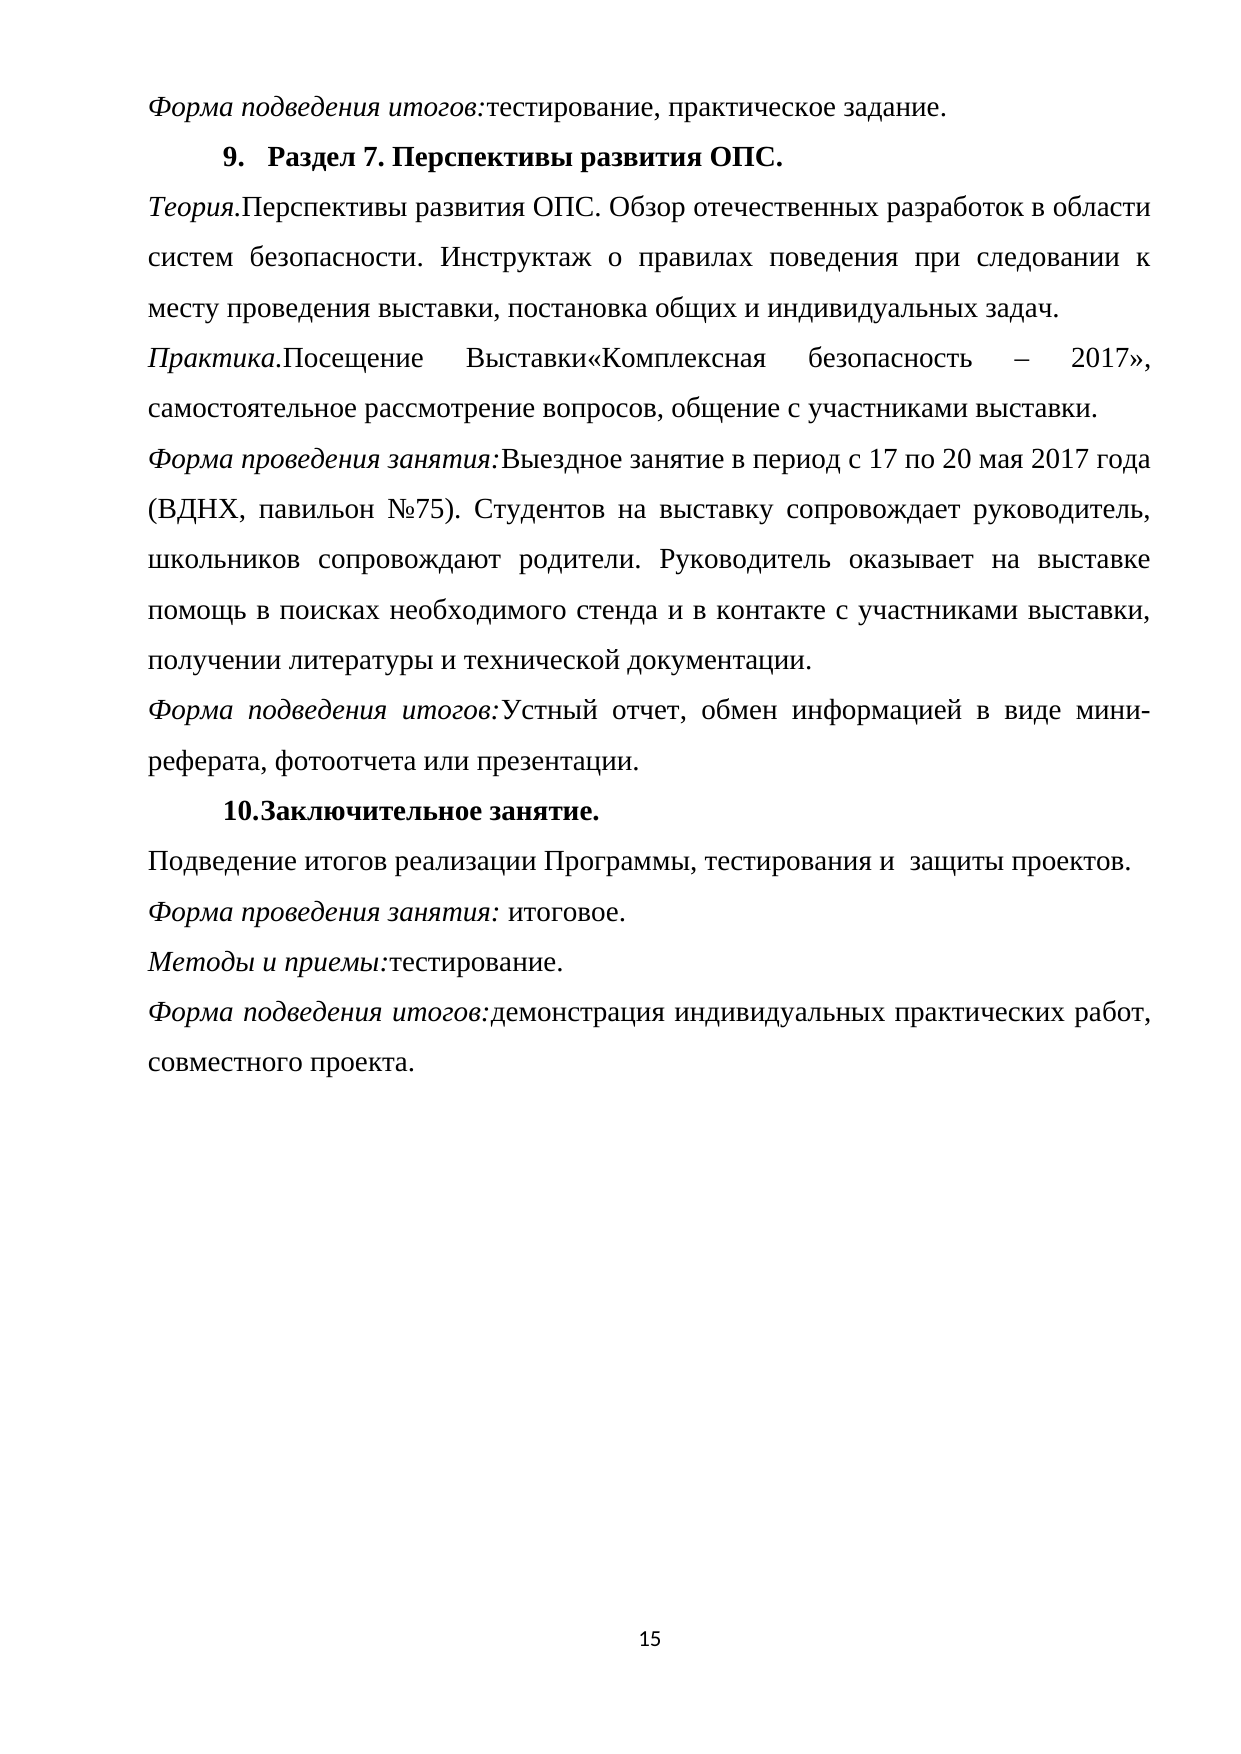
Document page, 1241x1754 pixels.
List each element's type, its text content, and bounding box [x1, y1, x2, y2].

text Методы и приемы:тестирование. [148, 944, 1152, 977]
list Раздел 7. Перспективы развития ОПС. [223, 139, 1152, 172]
text Практика.Посещение Выставки«Комплексная безопасность – 2017», самостоятельное рассмотрение вопросов, общение с участниками выставки. [148, 340, 1152, 424]
text Форма проведения занятия: итоговое. [148, 894, 1152, 927]
text Форма проведения занятия:Выездное занятие в период с 17 по 20 мая 2017 года (ВДНХ, павильон №75). Студентов на выставку сопровождает руководитель, школьников сопровождают родители. Руководитель оказывает на выставке помощь в поисках необходимого стенда и в контакте с участниками выставки, получении литературы и технической документации. [148, 441, 1152, 676]
text Теория.Перспективы развития ОПС. Обзор отечественных разработок в области систем безопасности. Инструктаж о правилах поведения при следовании к месту проведения выставки, постановка общих и индивидуальных задач. [148, 189, 1152, 323]
text Форма подведения итогов:тестирование, практическое задание. [148, 89, 1152, 122]
list Заключительное занятие. [223, 793, 1152, 827]
text Форма подведения итогов:Устный отчет, обмен информацией в виде мини-реферата, фотоотчета или презентации. [148, 692, 1152, 776]
text Подведение итогов реализации Программы, тестирования и защиты проектов. [148, 843, 1152, 877]
text Форма подведения итогов:демонстрация индивидуальных практических работ, совместного проекта. [148, 994, 1152, 1078]
